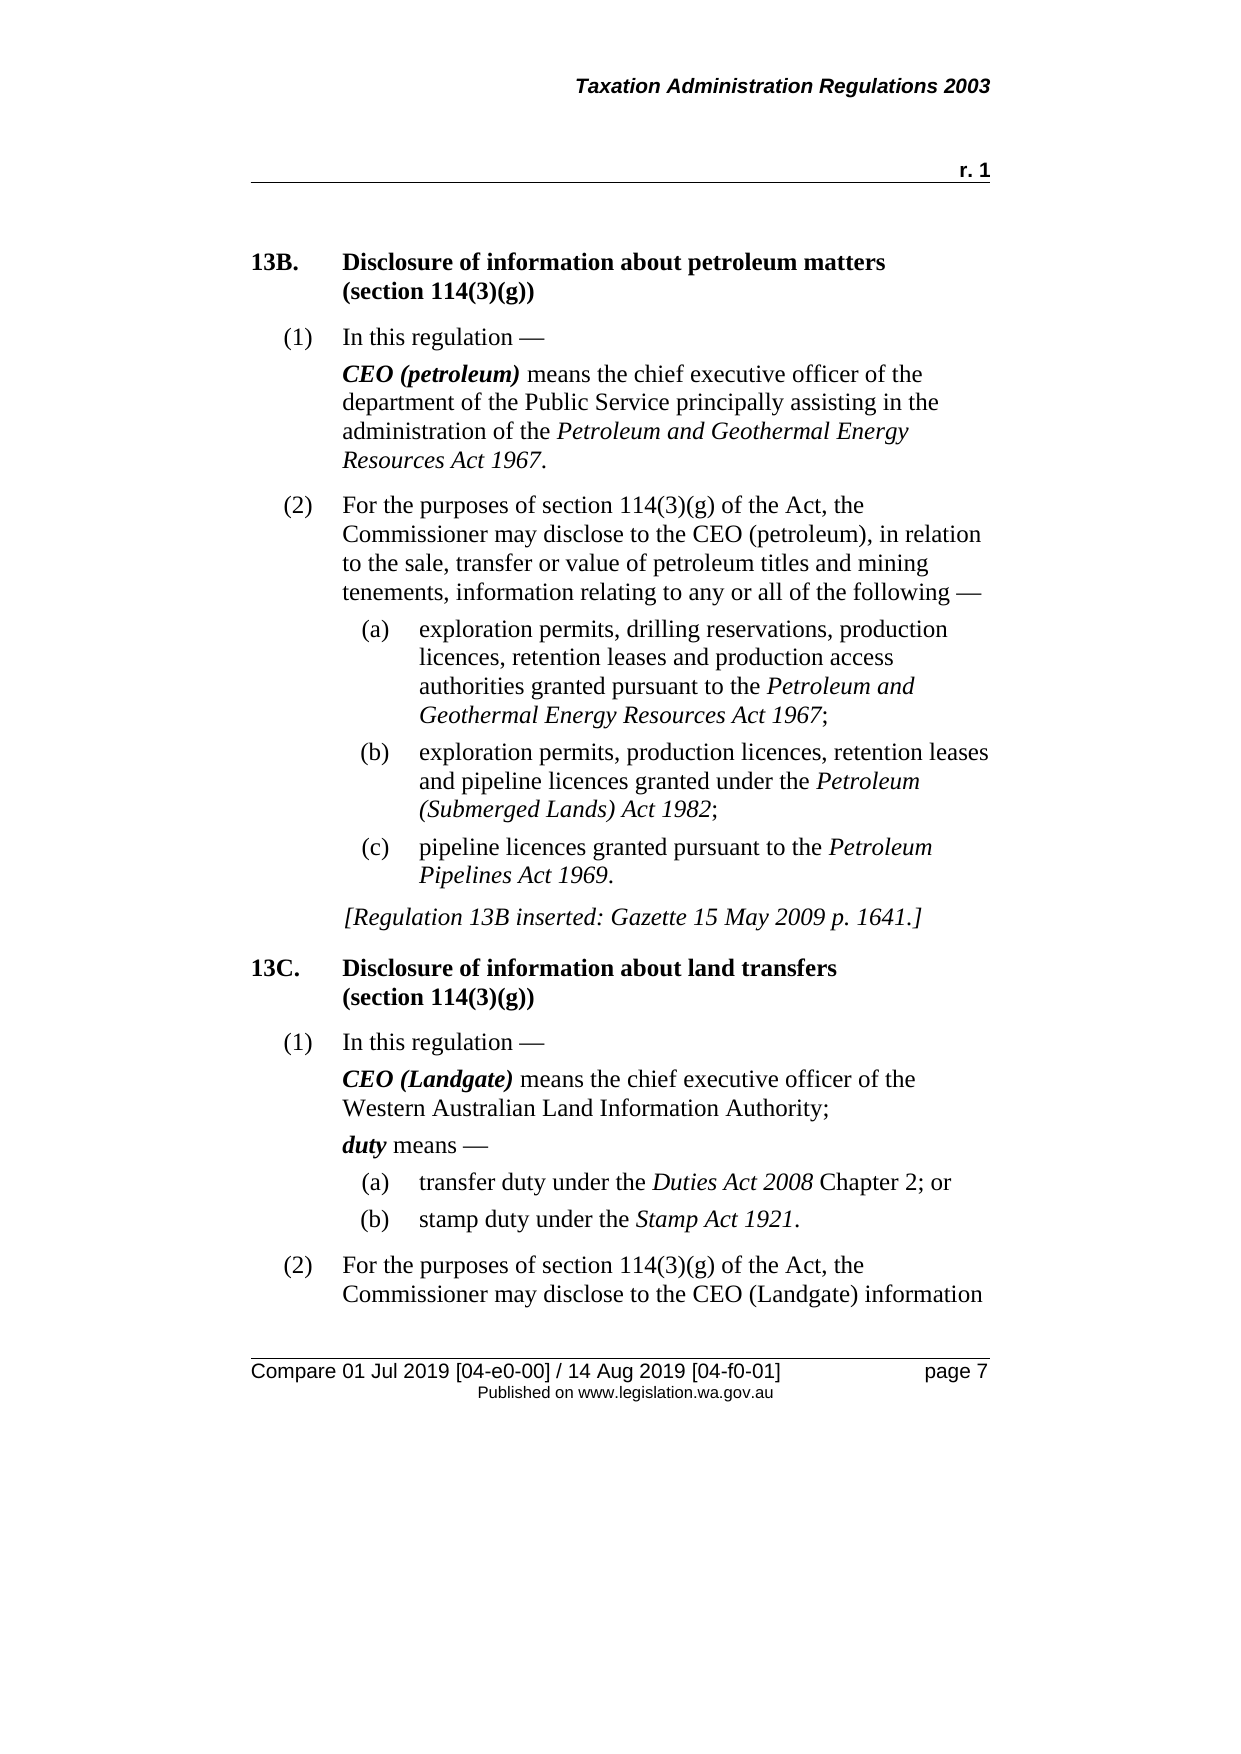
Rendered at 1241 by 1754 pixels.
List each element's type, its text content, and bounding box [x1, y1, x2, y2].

text (c) pipeline licences granted pursuant to the Petroleum Pipelines Act 1969. [251, 832, 990, 889]
text [Regulation 13B inserted: Gazette 15 May 2009 p. 1641.] [251, 902, 990, 930]
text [251, 1250, 990, 1307]
text (b) exploration permits, production licences, retention leases and pipeline licences granted under the Petroleum (Submerged Lands) Act 1982; [251, 737, 990, 823]
text (a) transfer duty under the Duties Act 2008 Chapter 2; or [251, 1167, 990, 1196]
text CEO (Landgate) means the chief executive officer of the Western Australian Land Information Authority; [251, 1064, 990, 1122]
subtitle 13B. Disclosure of information about petroleum matters (section 114(3)(g)) [251, 247, 990, 305]
text (a) exploration permits, drilling reservations, production licences, retention leases and production access authorities granted pursuant to the Petroleum and Geothermal Energy Resources Act 1967; [251, 614, 990, 729]
subtitle 13C. Disclosure of information about land transfers (section 114(3)(g)) [251, 953, 990, 1011]
text (b) stamp duty under the Stamp Act 1921. [251, 1204, 990, 1233]
text duty means — [251, 1130, 990, 1159]
text (1) In this regulation — [251, 322, 990, 350]
text CEO (petroleum) means the chief executive officer of the department of the Public Service principally assisting in the administration of the Petroleum and Geothermal Energy Resources Act 1967. [251, 359, 990, 474]
text (1) In this regulation — [251, 1027, 990, 1056]
text (2) For the purposes of section 114(3)(g) of the Act, the Commissioner may disclose to the CEO (petroleum), in relation to the sale, transfer or value of petroleum titles and mining tenements, information relating to any or all of the following — [251, 490, 990, 605]
